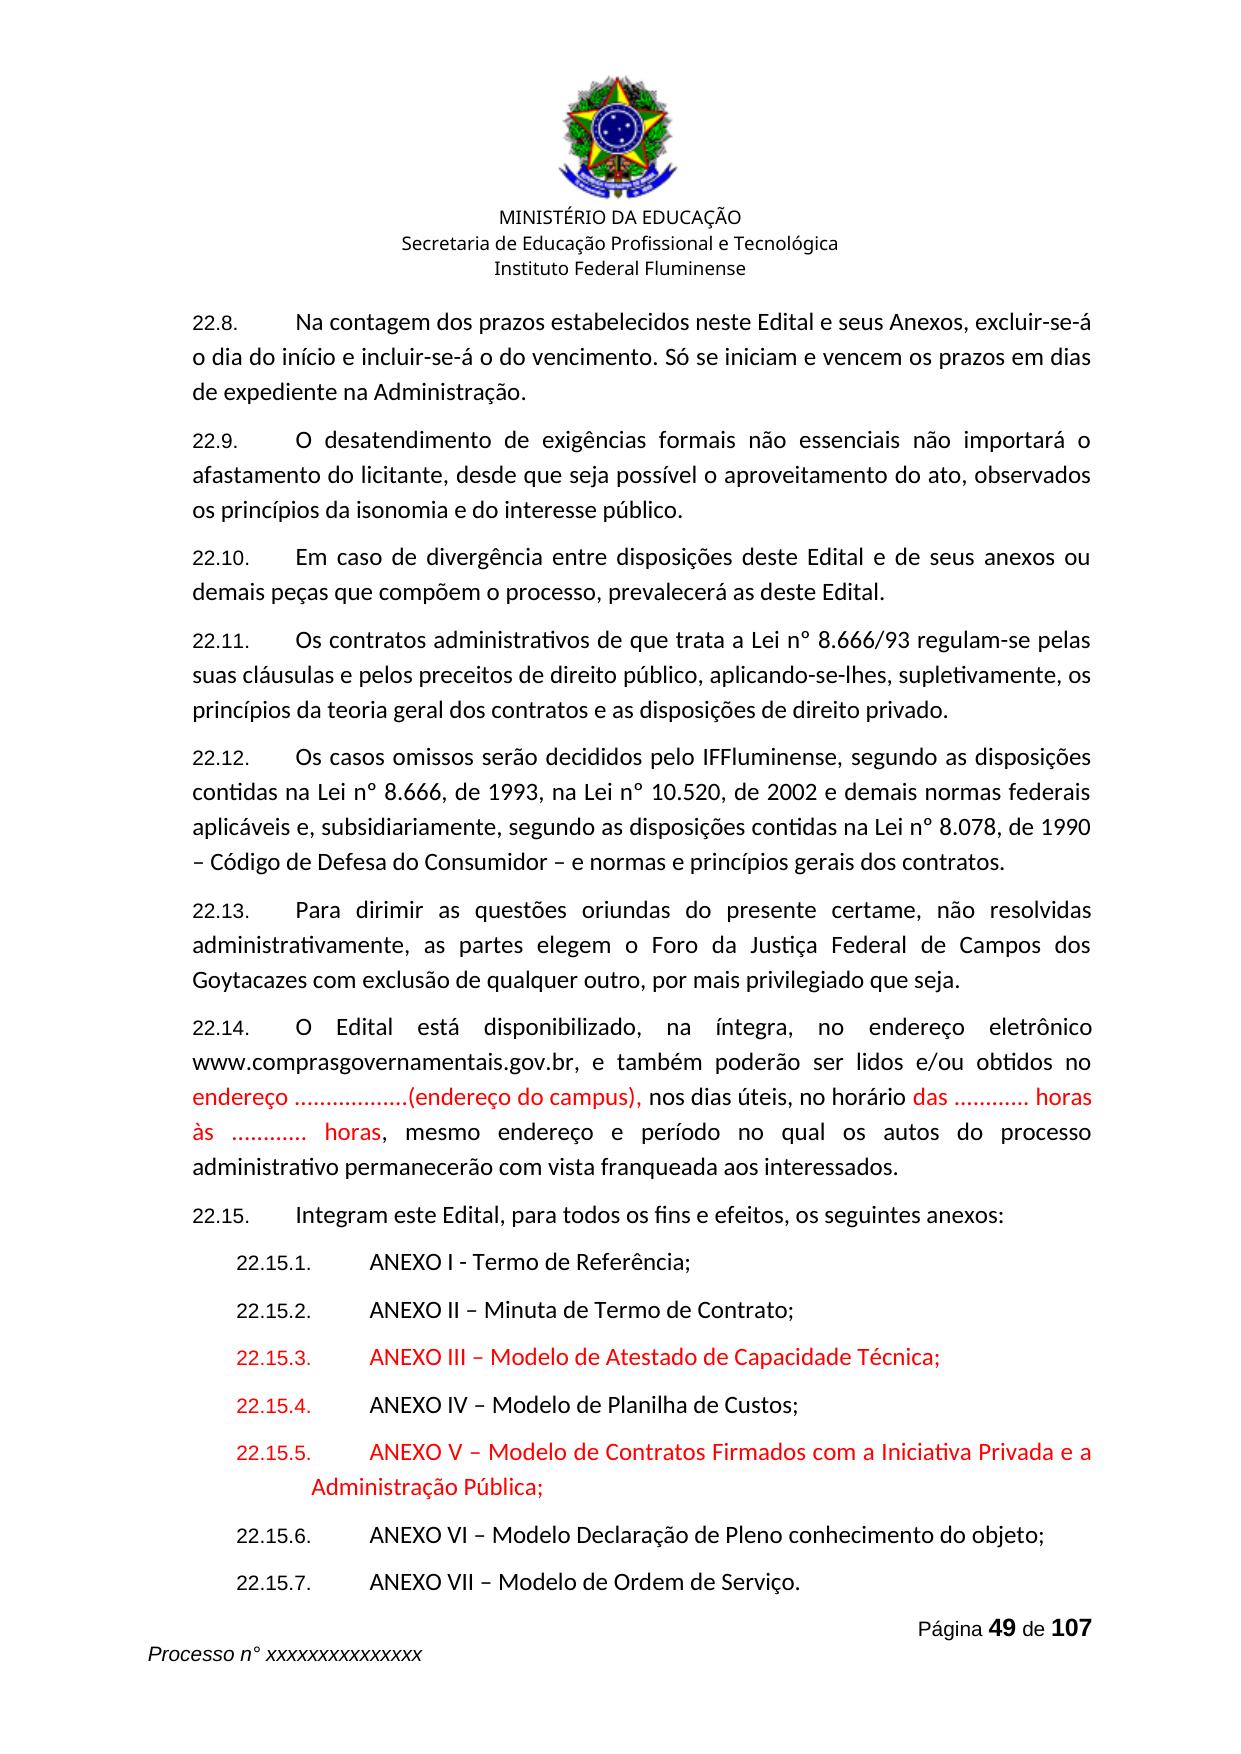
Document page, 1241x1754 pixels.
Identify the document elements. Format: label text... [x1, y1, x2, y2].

list ANEXO VII – Modelo de Ordem de Serviço. [236, 1566, 1092, 1597]
list Para dirimir as questões oriundas do presente certame, não resolvidas administrativamente, as partes elegem o Foro da Justiça Federal de Campos dos Goytacazes com exclusão de qualquer outro, por mais privilegiado que seja. [192, 894, 1092, 994]
list ANEXO IV – Modelo de Planilha de Custos; [236, 1389, 1092, 1419]
list O Edital está disponibilizado, na íntegra, no endereço eletrônico www.comprasgovernamentais.gov.br, e também poderão ser lidos e/ou obtidos no endereço ..................(endereço do campus), nos dias úteis, no horário das ............ horas às ............ horas, mesmo endereço e período no qual os autos do processo administrativo permanecerão com vista franqueada aos interessados. [192, 1011, 1092, 1182]
list Os contratos administrativos de que trata a Lei nº 8.666/93 regulam-se pelas suas cláusulas e pelos preceitos de direito público, aplicando-se-lhes, supletivamente, os princípios da teoria geral dos contratos e as disposições de direito privado. [192, 624, 1092, 724]
list Na contagem dos prazos estabelecidos neste Edital e seus Anexos, excluir-se-á o dia do início e incluir-se-á o do vencimento. Só se iniciam e vencem os prazos em dias de expediente na Administração. [192, 306, 1092, 407]
list ANEXO VI – Modelo Declaração de Pleno conhecimento do objeto; [236, 1519, 1092, 1549]
list O desatendimento de exigências formais não essenciais não importará o afastamento do licitante, desde que seja possível o aproveitamento do ato, observados os princípios da isonomia e do interesse público. [192, 424, 1092, 524]
picture [558, 74, 682, 204]
list Em caso de divergência entre disposições deste Edital e de seus anexos ou demais peças que compõem o processo, prevalecerá as deste Edital. [192, 541, 1092, 607]
list ANEXO V – Modelo de Contratos Firmados com a Iniciativa Privada e a Administração Pública; [236, 1436, 1092, 1502]
list Os casos omissos serão decididos pelo IFFluminense, segundo as disposições contidas na Lei nº 8.666, de 1993, na Lei nº 10.520, de 2002 e demais normas federais aplicáveis e, subsidiariamente, segundo as disposições contidas na Lei nº 8.078, de 1990 – Código de Defesa do Consumidor – e normas e princípios gerais dos contratos. [192, 741, 1092, 877]
list ANEXO III – Modelo de Atestado de Capacidade Técnica; [236, 1341, 1092, 1372]
list ANEXO I - Termo de Referência; [236, 1246, 1092, 1277]
list Integram este Edital, para todos os fins e efeitos, os seguintes anexos: [192, 1199, 1092, 1229]
list ANEXO II – Minuta de Termo de Contrato; [236, 1294, 1092, 1324]
